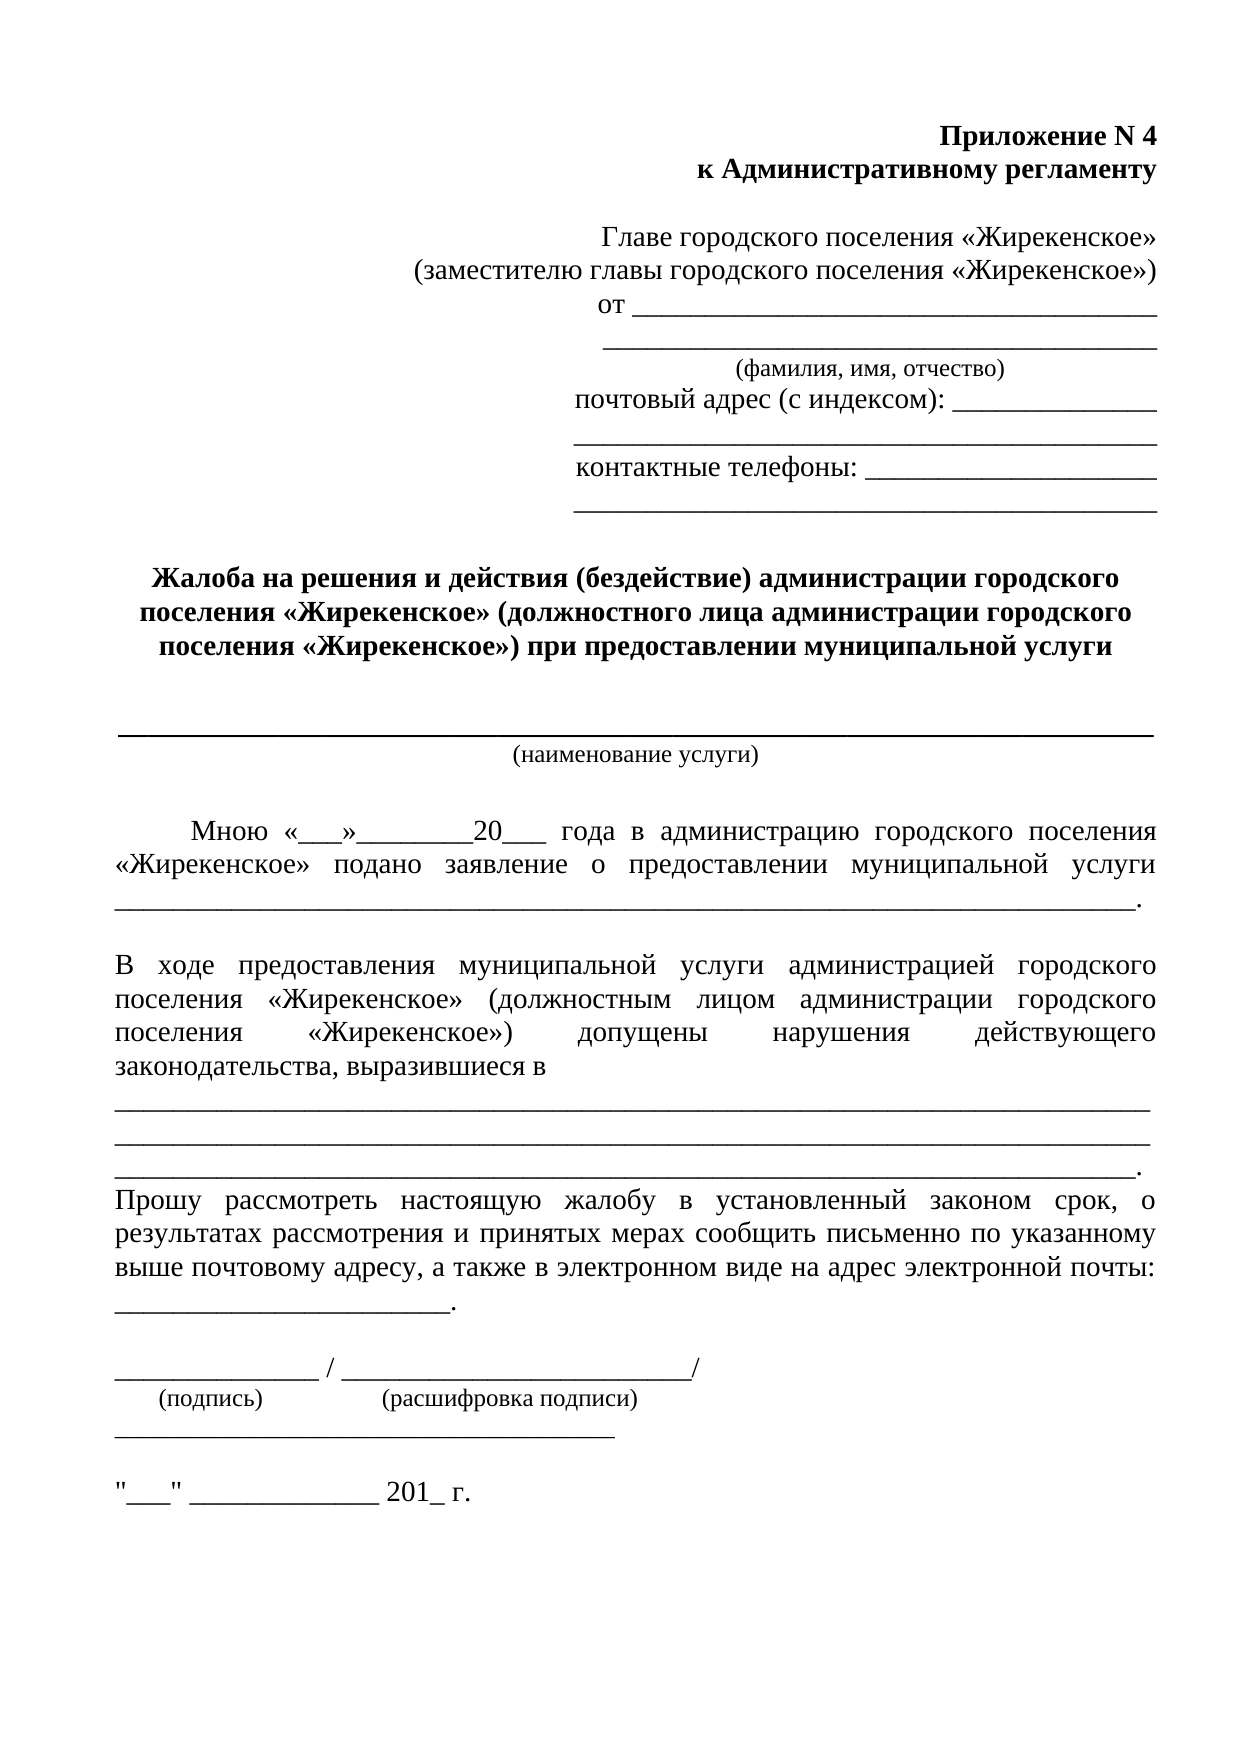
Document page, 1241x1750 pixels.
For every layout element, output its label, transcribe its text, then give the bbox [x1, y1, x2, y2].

text (фамилия, имя, отчество) [114, 353, 1157, 382]
text ________________________________________ [114, 1412, 1157, 1441]
text Приложение N 4 [114, 118, 1157, 152]
text Прошу рассмотреть настоящую жалобу в установленный законом срок, о результатах рассмотрения и принятых мерах сообщить письменно по указанному выше почтовому адресу, а также в электронном виде на адрес электронной почты: _______________________. [114, 1182, 1157, 1316]
text ______________ / ________________________/ [114, 1350, 1157, 1383]
text ______________________________________________________________________. [114, 1148, 1157, 1182]
text ________________________________________ [114, 415, 1157, 449]
text Главе городского поселения «Жирекенское» [114, 219, 1157, 252]
text (заместителю главы городского поселения «Жирекенское») [114, 252, 1157, 286]
text _______________________________________________________________________ [114, 1081, 1157, 1115]
text В ходе предоставления муниципальной услуги администрацией городского поселения «Жирекенское» (должностным лицом администрации городского поселения «Жирекенское») допущены нарушения действующего законодательства, выразившиеся в [114, 947, 1157, 1081]
text _______________________________________________________________________ [114, 1115, 1157, 1148]
text Мною «___»________20___ года в администрацию городского поселения «Жирекенское» подано заявление о предоставлении муниципальной услуги ______________________________________________________________________. [114, 813, 1157, 914]
text (подпись) (расшифровка подписи) [114, 1383, 1157, 1412]
text ______________________________________ [114, 319, 1157, 353]
text "___" _____________ 201_ г. [114, 1474, 1157, 1508]
subtitle Жалоба на решения и действия (бездействие) администрации городского поселения «Жирекенское» (должностного лица администрации городского поселения «Жирекенское») при предоставлении муниципальной услуги [114, 561, 1157, 661]
subtitle _______________________________________________________________________ (наименование услуги) [114, 672, 1157, 768]
text к Административному регламенту [114, 152, 1157, 185]
text от ____________________________________ [114, 286, 1157, 319]
text ________________________________________ [114, 482, 1157, 516]
text почтовый адрес (с индексом): ______________ [114, 382, 1157, 415]
text контактные телефоны: ____________________ [114, 449, 1157, 482]
